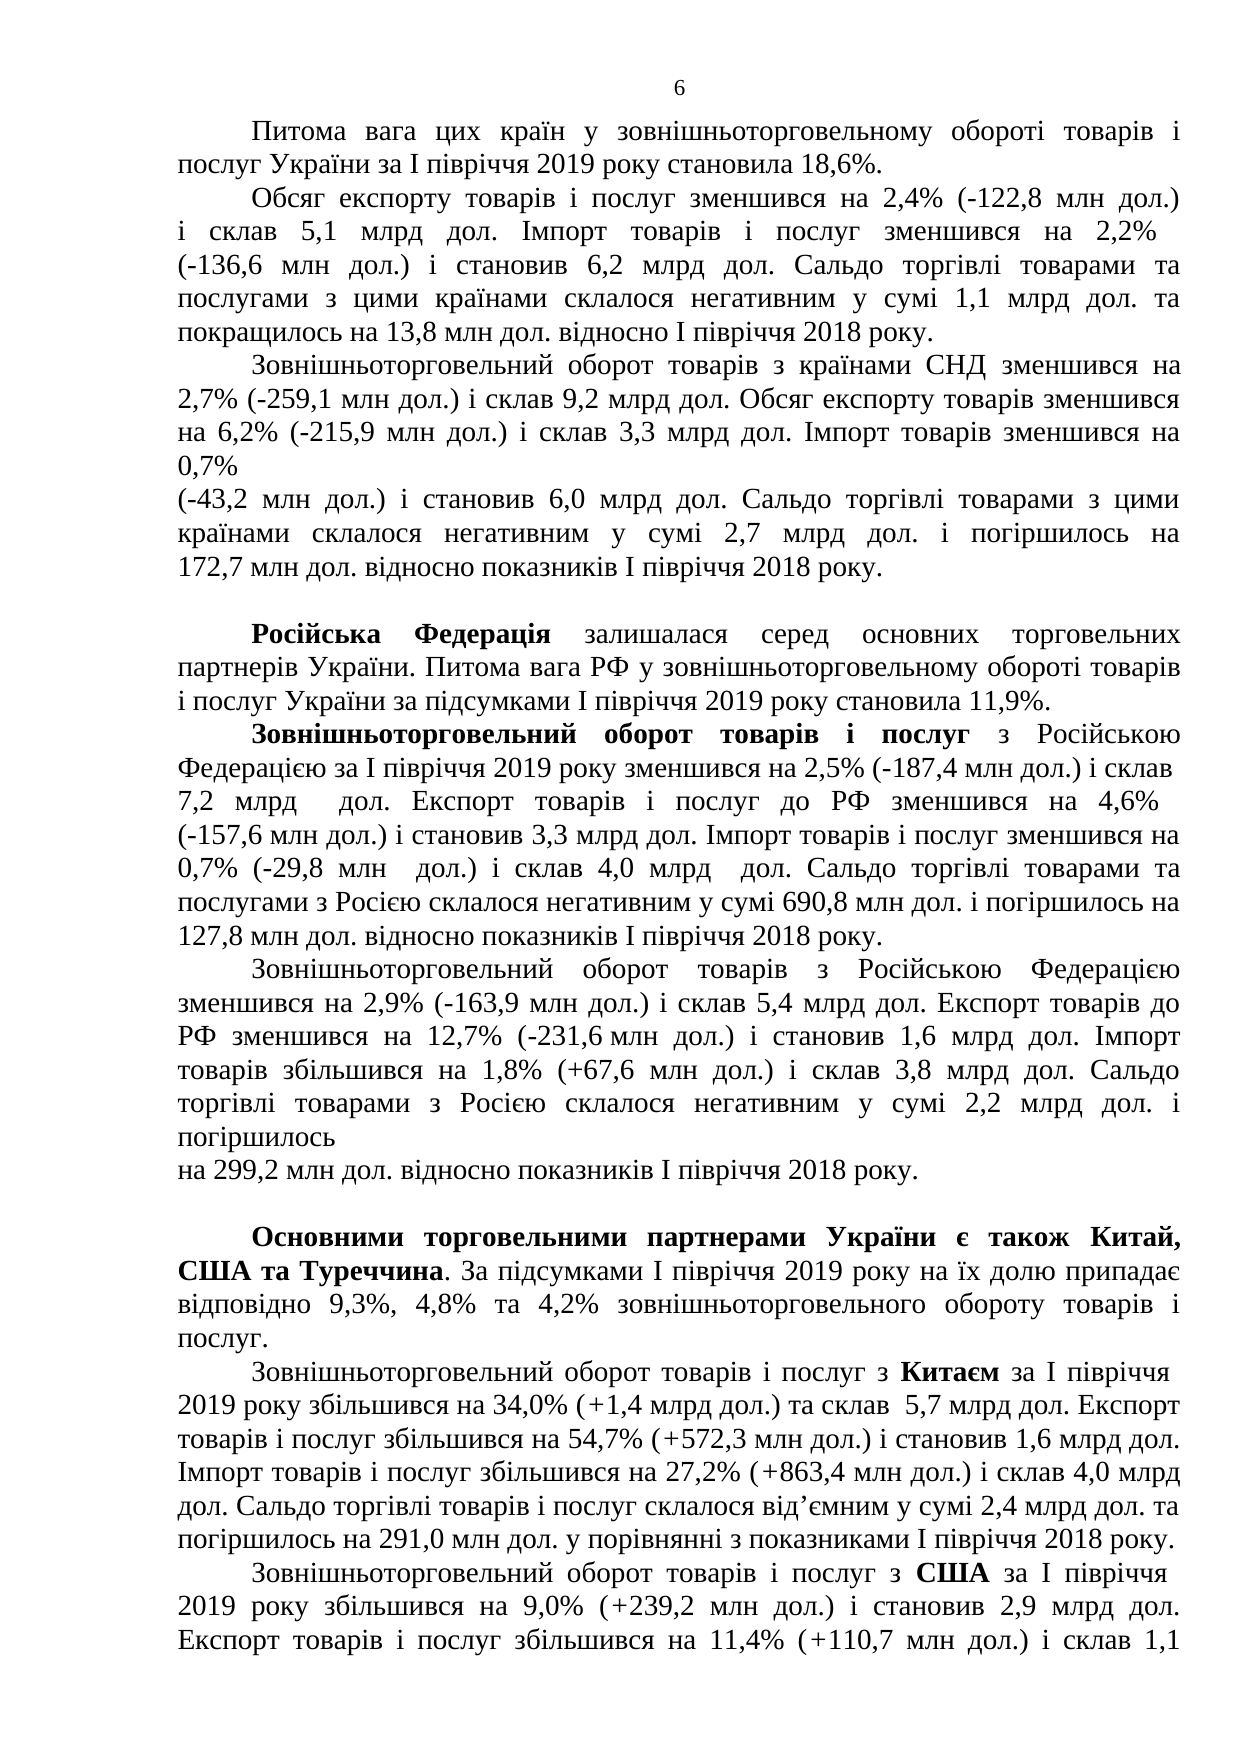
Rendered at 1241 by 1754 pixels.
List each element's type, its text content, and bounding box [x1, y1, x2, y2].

text Зовнішньоторговельний оборот товарів з Російською Федерацією зменшився на 2,9% (-163,9 млн дол.) і склав 5,4 млрд дол. Експорт товарів до РФ зменшився на 12,7% (-231,6 млн дол.) і становив 1,6 млрд дол. Імпорт товарів збільшився на 1,8% (+67,6 млн дол.) і склав 3,8 млрд дол. Сальдо торгівлі товарами з Росією склалося негативним у сумі 2,2 млрд дол. і погіршилось на 299,2 млн дол. відносно показників I півріччя 2018 року. [177, 951, 1181, 1186]
text Російська Федерація залишалася серед основних торговельних партнерів України. Питома вага РФ у зовнішньоторговельному обороті товарів і послуг України за підсумками I півріччя 2019 року становила 11,9%. [177, 616, 1181, 716]
text Зовнішньоторговельний оборот товарів з країнами СНД зменшився на 2,7% (-259,1 млн дол.) і склав 9,2 млрд дол. Обсяг експорту товарів зменшився на 6,2% (-215,9 млн дол.) і склав 3,3 млрд дол. Імпорт товарів зменшився на 0,7% (-43,2 млн дол.) і становив 6,0 млрд дол. Сальдо торгівлі товарами з цими країнами склалося негативним у сумі 2,7 млрд дол. і погіршилось на 172,7 млн дол. відносно показників I півріччя 2018 року. [177, 347, 1181, 582]
text Питома вага цих країн у зовнішньоторговельному обороті товарів і послуг України за I півріччя 2019 року становила 18,6%. [177, 113, 1181, 180]
text Зовнішньоторговельний оборот товарів і послуг з Російською Федерацією за I півріччя 2019 року зменшився на 2,5% (-187,4 млн дол.) і склав 7,2 млрд дол. Експорт товарів і послуг до РФ зменшився на 4,6% (-157,6 млн дол.) і становив 3,3 млрд дол. Імпорт товарів і послуг зменшився на 0,7% (-29,8 млн дол.) і склав 4,0 млрд дол. Сальдо торгівлі товарами та послугами з Росією склалося негативним у сумі 690,8 млн дол. і погіршилось на 127,8 млн дол. відносно показників I півріччя 2018 року. [177, 716, 1181, 951]
text Основними торговельними партнерами України є також Китай, США та Туреччина. За підсумками I півріччя 2019 року на їх долю припадає відповідно 9,3%, 4,8% та 4,2% зовнішньоторговельного обороту товарів і послуг. [177, 1219, 1181, 1354]
text Обсяг експорту товарів і послуг зменшився на 2,4% (-122,8 млн дол.) і склав 5,1 млрд дол. Імпорт товарів і послуг зменшився на 2,2% (-136,6 млн дол.) і становив 6,2 млрд дол. Сальдо торгівлі товарами та послугами з цими країнами склалося негативним у сумі 1,1 млрд дол. та покращилось на 13,8 млн дол. відносно I півріччя 2018 року. [177, 180, 1181, 347]
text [177, 1555, 1181, 1656]
text Зовнішньоторговельний оборот товарів і послуг з Китаєм за I півріччя 2019 року збільшився на 34,0% (+1,4 млрд дол.) та склав 5,7 млрд дол. Експорт товарів і послуг збільшився на 54,7% (+572,3 млн дол.) і становив 1,6 млрд дол. Імпорт товарів і послуг збільшився на 27,2% (+863,4 млн дол.) і склав 4,0 млрд дол. Сальдо торгівлі товарів і послуг склалося від’ємним у сумі 2,4 млрд дол. та погіршилось на 291,0 млн дол. у порівнянні з показниками I півріччя 2018 року. [177, 1354, 1181, 1555]
